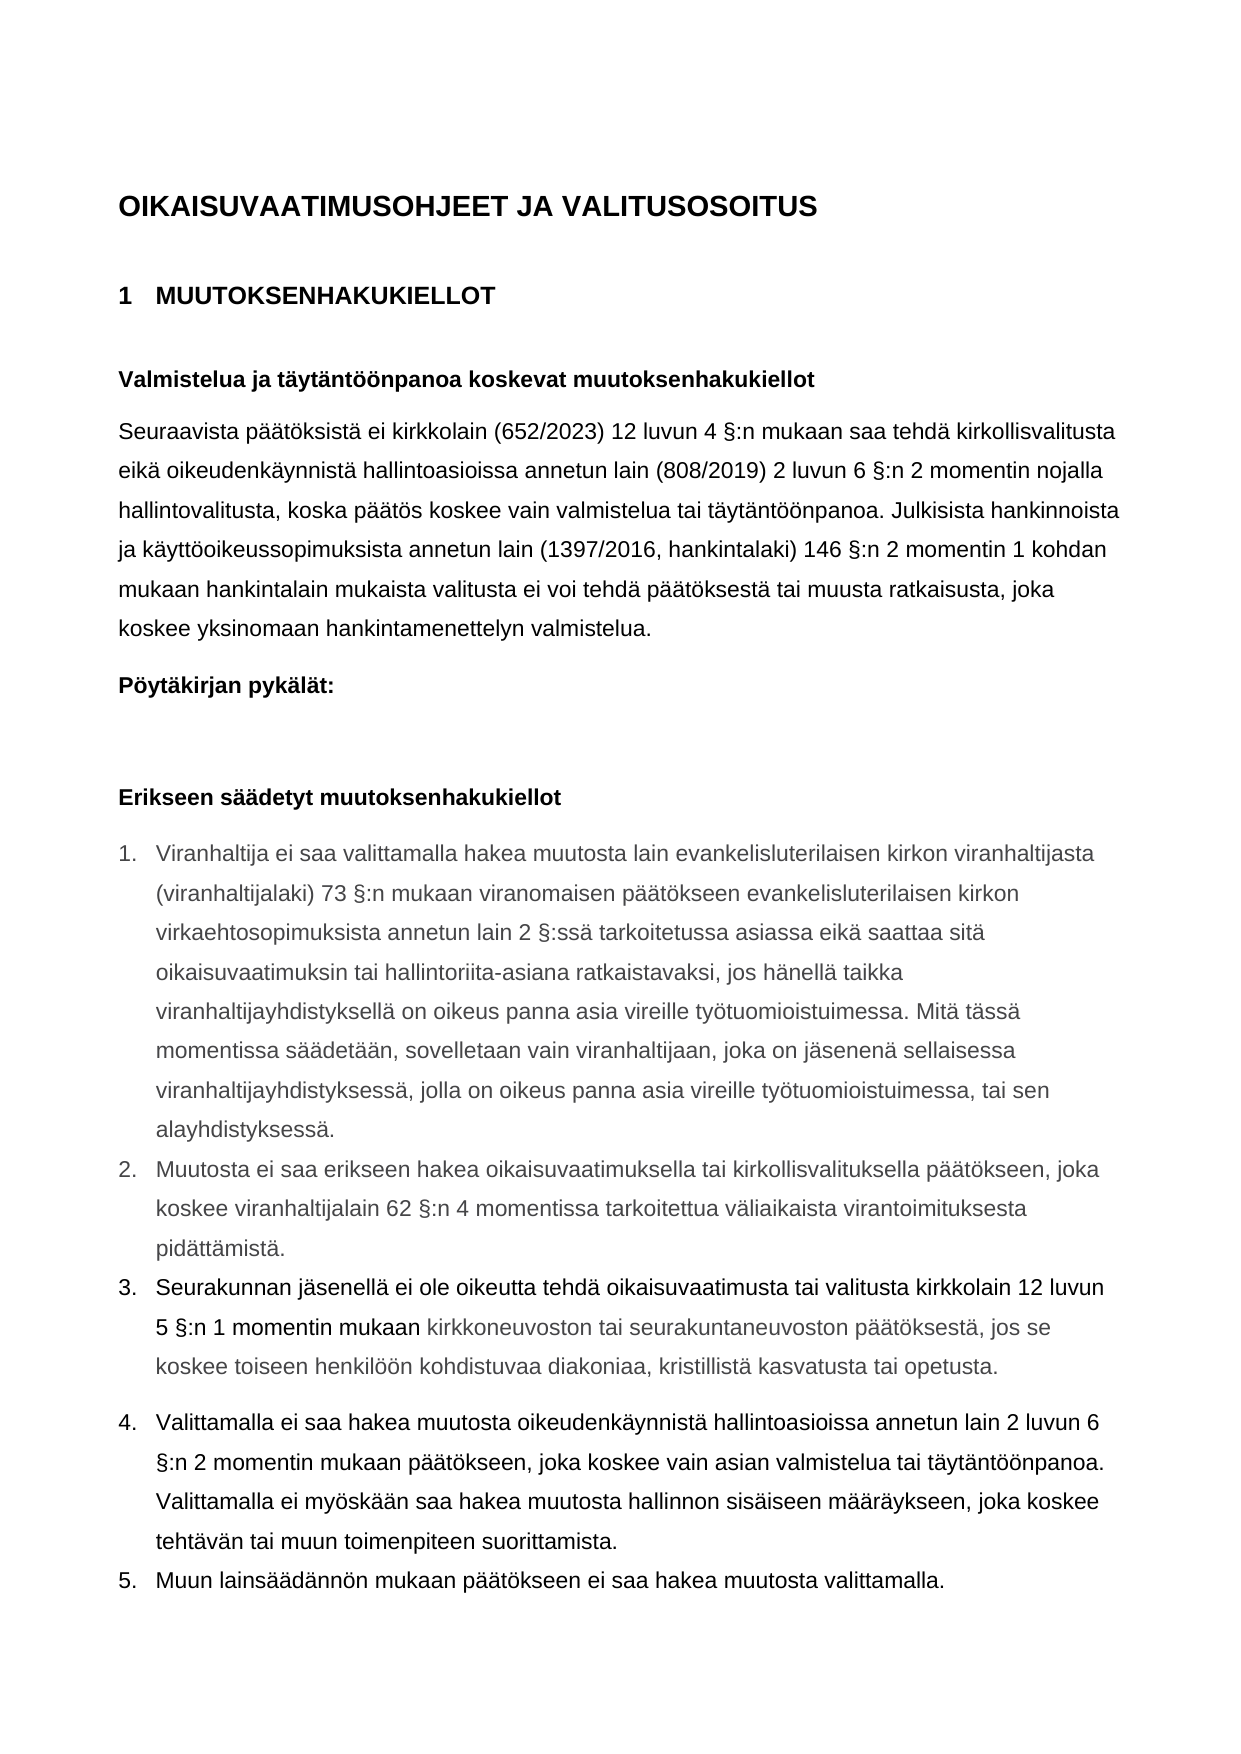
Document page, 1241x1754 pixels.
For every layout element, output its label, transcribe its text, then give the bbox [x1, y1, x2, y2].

text Erikseen säädetyt muutoksenhakukiellot [118, 784, 1122, 810]
text Pöytäkirjan pykälät: [118, 672, 1122, 698]
subtitle Valmistelua ja täytäntöönpanoa koskevat muutoksenhakukiellot [118, 366, 1122, 392]
list Muun lainsäädännön mukaan päätökseen ei saa hakea muutosta valittamalla. [118, 1567, 1122, 1594]
subtitle MUUTOKSENHAKUKIELLOT [118, 281, 1122, 310]
list Valittamalla ei saa hakea muutosta oikeudenkäynnistä hallintoasioissa annetun lain 2 luvun 6 §:n 2 momentin mukaan päätökseen, joka koskee vain asian valmistelua tai täytäntöönpanoa. Valittamalla ei myöskään saa hakea muutosta hallinnon sisäiseen määräykseen, joka koskee tehtävän tai muun toimenpiteen suorittamista. [118, 1409, 1122, 1554]
list Viranhaltija ei saa valittamalla hakea muutosta lain evankelisluterilaisen kirkon viranhaltijasta (viranhaltijalaki) 73 §:n mukaan viranomaisen päätökseen evankelisluterilaisen kirkon virkaehtosopimuksista annetun lain 2 §:ssä tarkoitetussa asiassa eikä saattaa sitä oikaisuvaatimuksin tai hallintoriita-asiana ratkaistavaksi, jos hänellä taikka viranhaltijayhdistyksellä on oikeus panna asia vireille työtuomioistuimessa. Mitä tässä momentissa säädetään, sovelletaan vain viranhaltijaan, joka on jäsenenä sellaisessa viranhaltijayhdistyksessä, jolla on oikeus panna asia vireille työtuomioistuimessa, tai sen alayhdistyksessä. [118, 840, 1122, 1143]
list Seurakunnan jäsenellä ei ole oikeutta tehdä oikaisuvaatimusta tai valitusta kirkkolain 12 luvun 5 §:n 1 momentin mukaan kirkkoneuvoston tai seurakuntaneuvoston päätöksestä, jos se koskee toiseen henkilöön kohdistuvaa diakoniaa, kristillistä kasvatusta tai opetusta. [118, 1274, 1122, 1379]
text Seuraavista päätöksistä ei kirkkolain (652/2023) 12 luvun 4 §:n mukaan saa tehdä kirkollisvalitusta eikä oikeudenkäynnistä hallintoasioissa annetun lain (808/2019) 2 luvun 6 §:n 2 momentin nojalla hallintovalitusta, koska päätös koskee vain valmistelua tai täytäntöönpanoa. Julkisista hankinnoista ja käyttöoikeussopimuksista annetun lain (1397/2016, hankintalaki) 146 §:n 2 momentin 1 kohdan mukaan hankintalain mukaista valitusta ei voi tehdä päätöksestä tai muusta ratkaisusta, joka koskee yksinomaan hankintamenettelyn valmistelua. [118, 418, 1122, 642]
list Muutosta ei saa erikseen hakea oikaisuvaatimuksella tai kirkollisvalituksella päätökseen, joka koskee viranhaltijalain 62 §:n 4 momentissa tarkoitettua väliaikaista virantoimituksesta pidättämistä. [118, 1156, 1122, 1261]
subtitle OIKAISUVAATIMUSOHJEET JA VALITUSOSOITUS [118, 189, 1122, 223]
